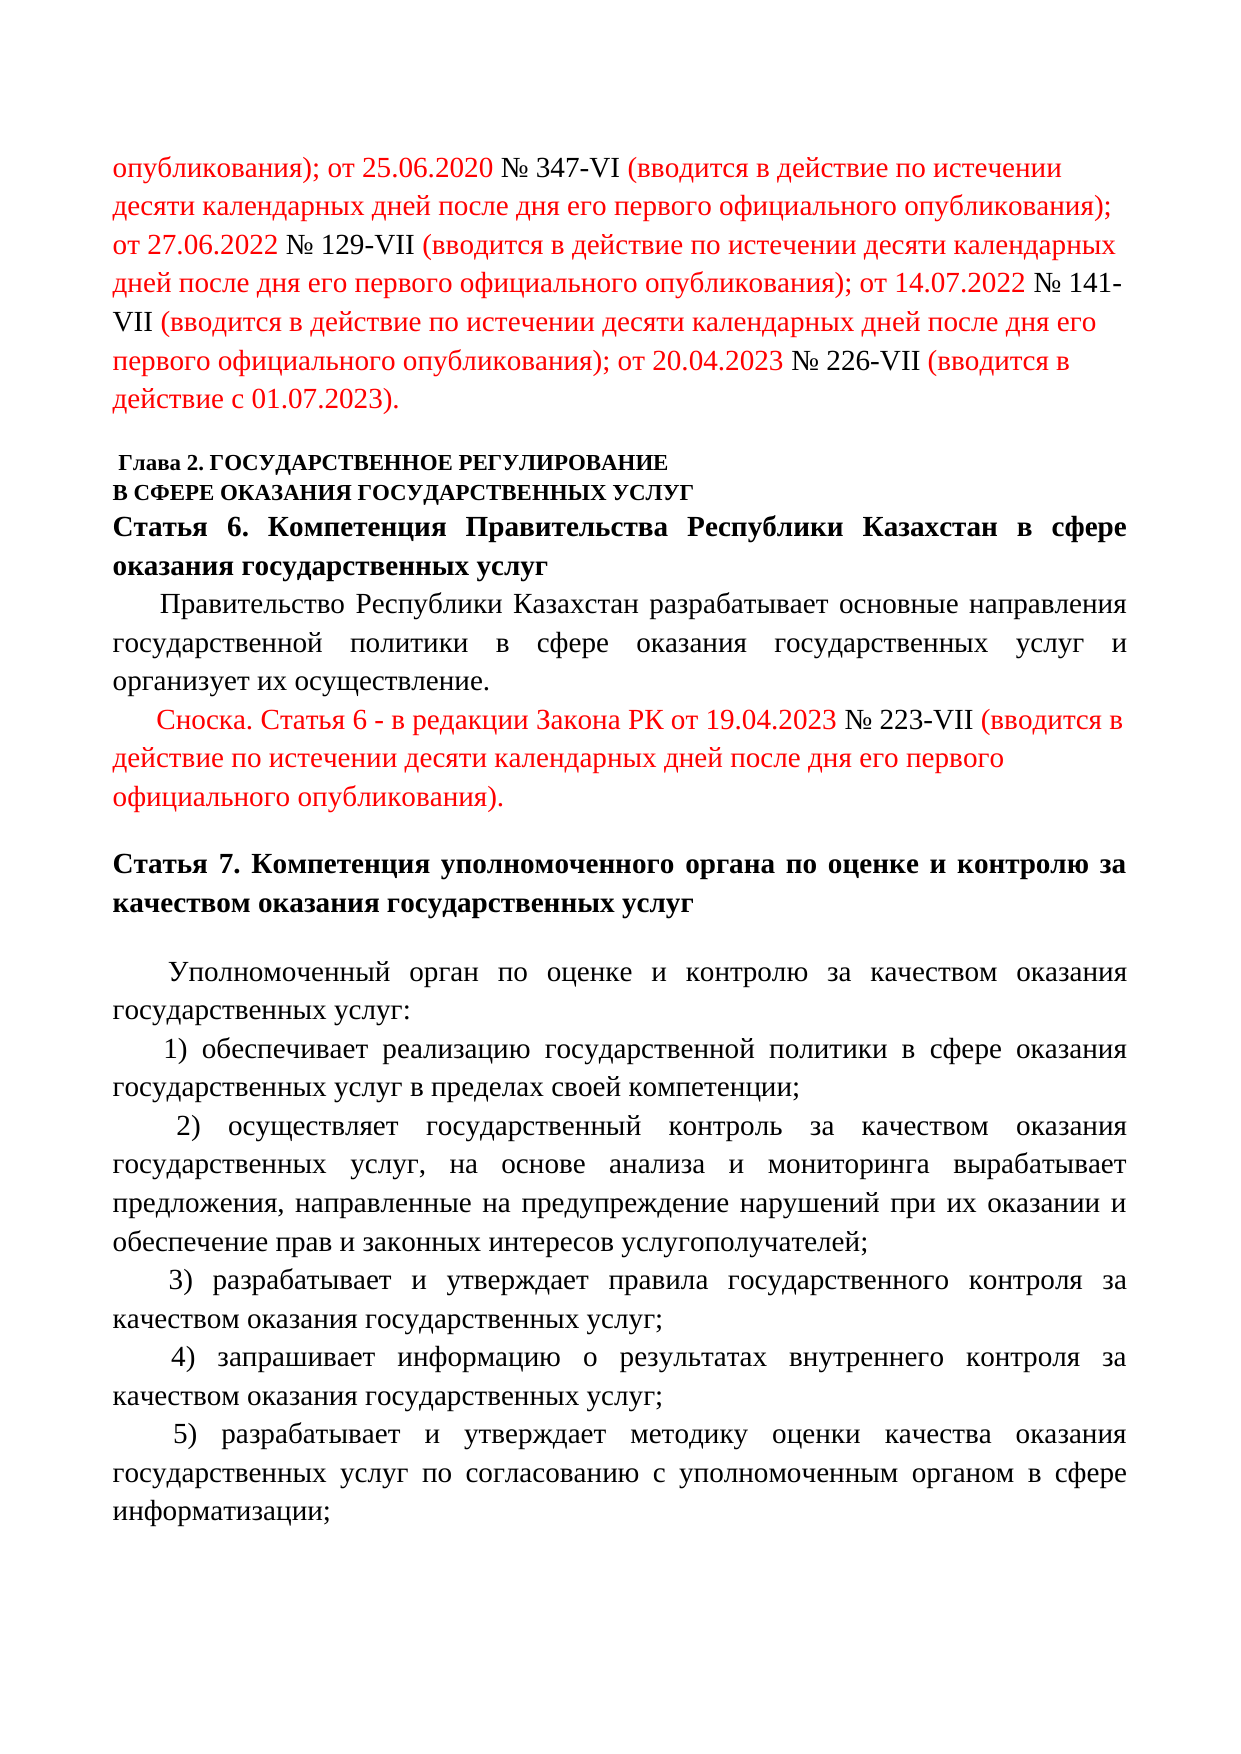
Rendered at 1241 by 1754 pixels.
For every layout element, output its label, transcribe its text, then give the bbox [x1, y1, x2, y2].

text 2) осуществляет государственный контроль за качеством оказания государственных услуг, на основе анализа и мониторинга вырабатывает предложения, направленные на предупреждение нарушений при их оказании и обеспечение прав и законных интересов услугополучателей; [112, 1108, 1128, 1257]
text Уполномоченный орган по оценке и контролю за качеством оказания государственных услуг: [112, 954, 1128, 1026]
text Сноска. Статья 6 - в редакции Закона РК от 19.04.2023 № 223-VII (вводится в действие по истечении десяти календарных дней после дня его первого официального опубликования). [112, 702, 1128, 843]
text 4) запрашивает информацию о результатах внутреннего контроля за качеством оказания государственных услуг; [112, 1339, 1128, 1411]
text 1) обеспечивает реализацию государственной политики в сфере оказания государственных услуг в пределах своей компетенции; [112, 1031, 1128, 1103]
text Правительство Республики Казахстан разрабатывает основные направления государственной политики в сфере оказания государственных услуг и организует их осуществление. [112, 586, 1128, 697]
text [112, 150, 1128, 445]
text 5) разрабатывает и утверждает методику оценки качества оказания государственных услуг по согласованию с уполномоченным органом в сфере информатизации; [112, 1416, 1128, 1527]
text Глава 2. ГОСУДАРСТВЕННОЕ РЕГУЛИРОВАНИЕ В СФЕРЕ ОКАЗАНИЯ ГОСУДАРСТВЕННЫХ УСЛУГ [112, 449, 1128, 505]
text 3) разрабатывает и утверждает правила государственного контроля за качеством оказания государственных услуг; [112, 1262, 1128, 1334]
text Статья 6. Компетенция Правительства Республики Казахстан в сфере оказания государственных услуг [112, 509, 1128, 581]
text Статья 7. Компетенция уполномоченного органа по оценке и контролю за качеством оказания государственных услуг [112, 847, 1128, 919]
